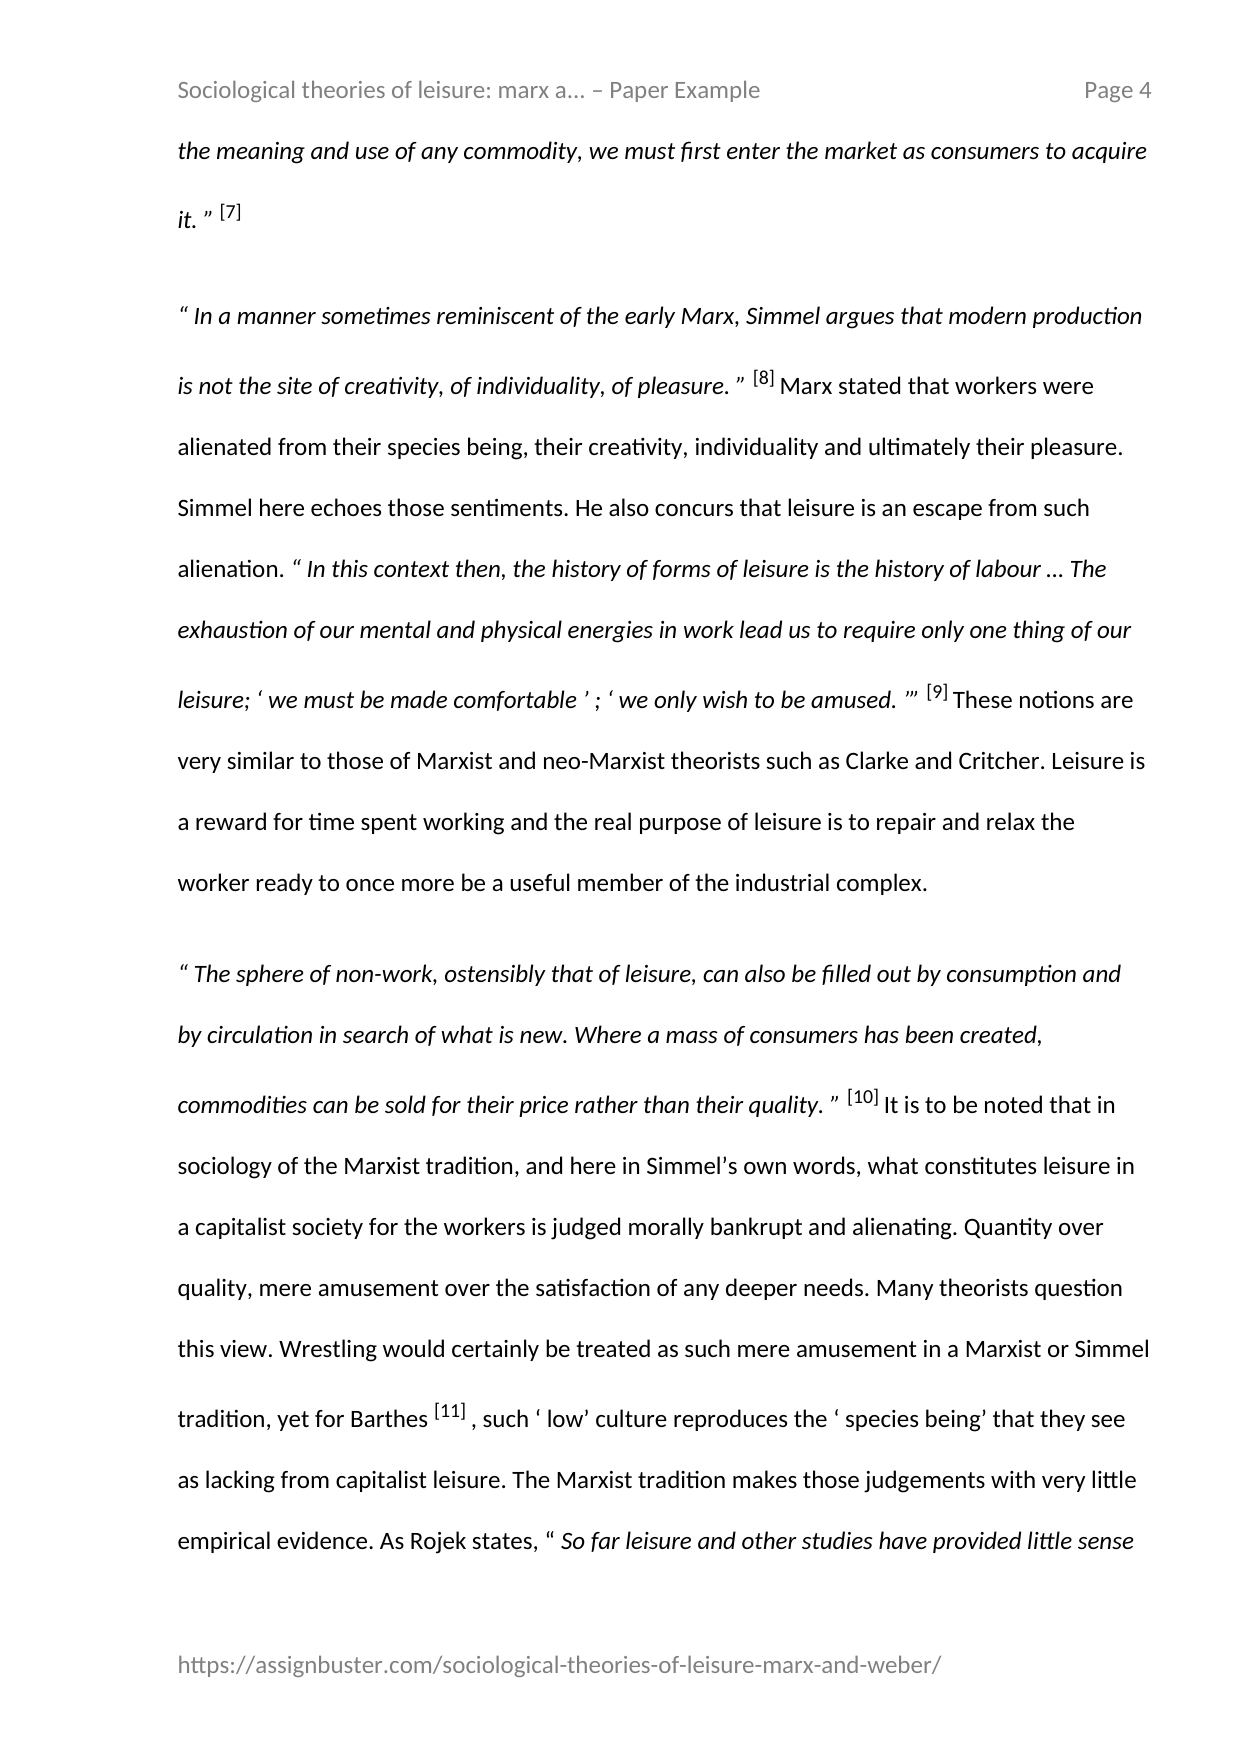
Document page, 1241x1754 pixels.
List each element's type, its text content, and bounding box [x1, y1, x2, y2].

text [177, 958, 1152, 1556]
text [177, 135, 1152, 235]
text “ In a manner sometimes reminiscent of the early Marx, Simmel argues that modern production is not the site of creativity, of individuality, of pleasure. ” [8] Marx stated that workers were alienated from their species being, their creativity, individuality and ultimately their pleasure. Simmel here echoes those sentiments. He also concurs that leisure is an escape from such alienation. “ In this context then, the history of forms of leisure is the history of labour … The exhaustion of our mental and physical energies in work lead us to require only one thing of our leisure; ‘ we must be made comfortable ’ ; ‘ we only wish to be amused. ’” [9] These notions are very similar to those of Marxist and neo-Marxist theorists such as Clarke and Critcher. Leisure is a reward for time spent working and the real purpose of leisure is to repair and relax the worker ready to once more be a useful member of the industrial complex. [177, 300, 1152, 898]
